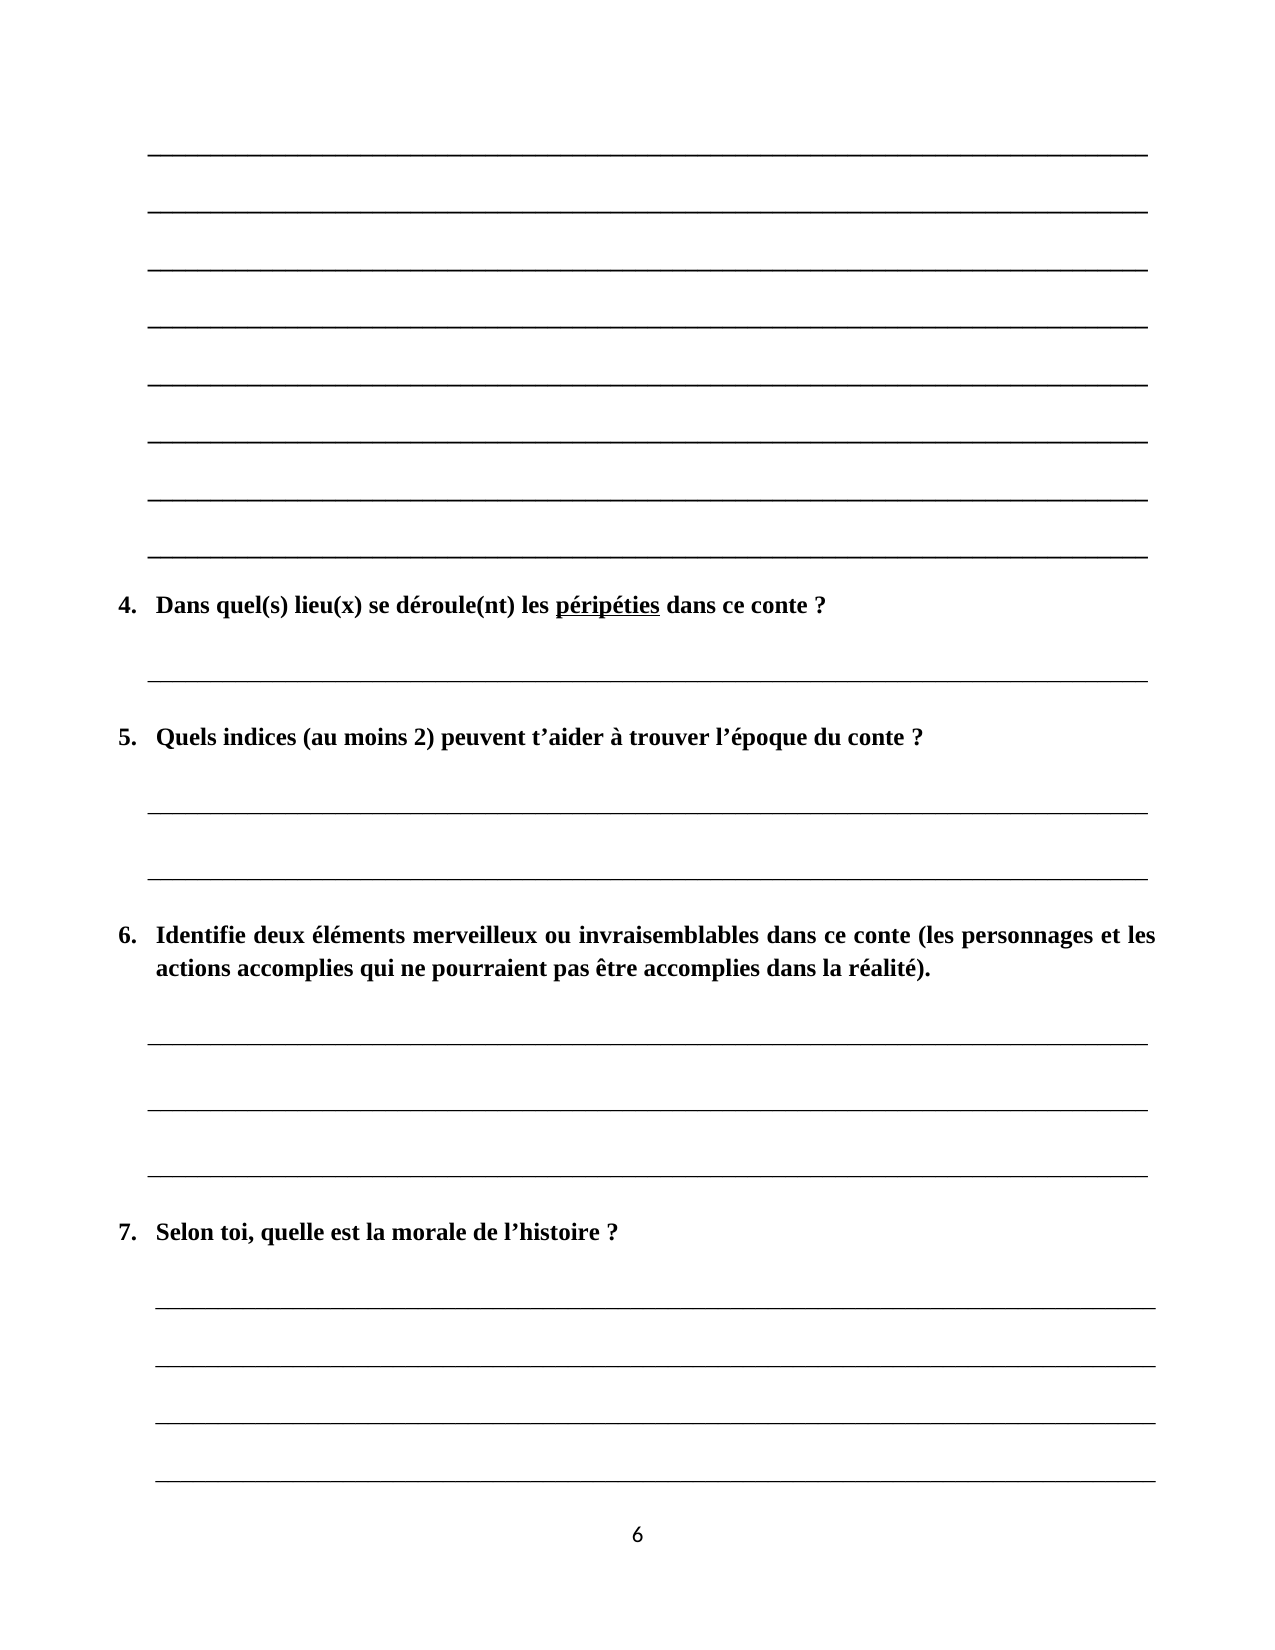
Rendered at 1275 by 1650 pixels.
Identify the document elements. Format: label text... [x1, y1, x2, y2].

list ________________________________________________________________________________ [148, 1151, 1157, 1180]
list Selon toi, quelle est la morale de l’histoire ? [118, 1217, 1157, 1246]
list Quels indices (au moins 2) peuvent t’aider à trouver l’époque du conte ? [118, 722, 1157, 751]
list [148, 130, 1157, 561]
list ________________________________________________________________________________ [148, 788, 1157, 817]
list ________________________________________________________________________________ [148, 854, 1157, 883]
list Identifie deux éléments merveilleux ou invraisemblables dans ce conte (les personnages et les actions accomplies qui ne pourraient pas être accomplies dans la réalité). [118, 920, 1157, 982]
list ________________________________________________________________________________ [148, 656, 1157, 685]
list ________________________________________________________________________________ [148, 1019, 1157, 1048]
list Dans quel(s) lieu(x) se déroule(nt) les péripéties dans ce conte ? [118, 590, 1157, 619]
list ________________________________________________________________________________ [148, 1085, 1157, 1114]
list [155, 1283, 1157, 1484]
